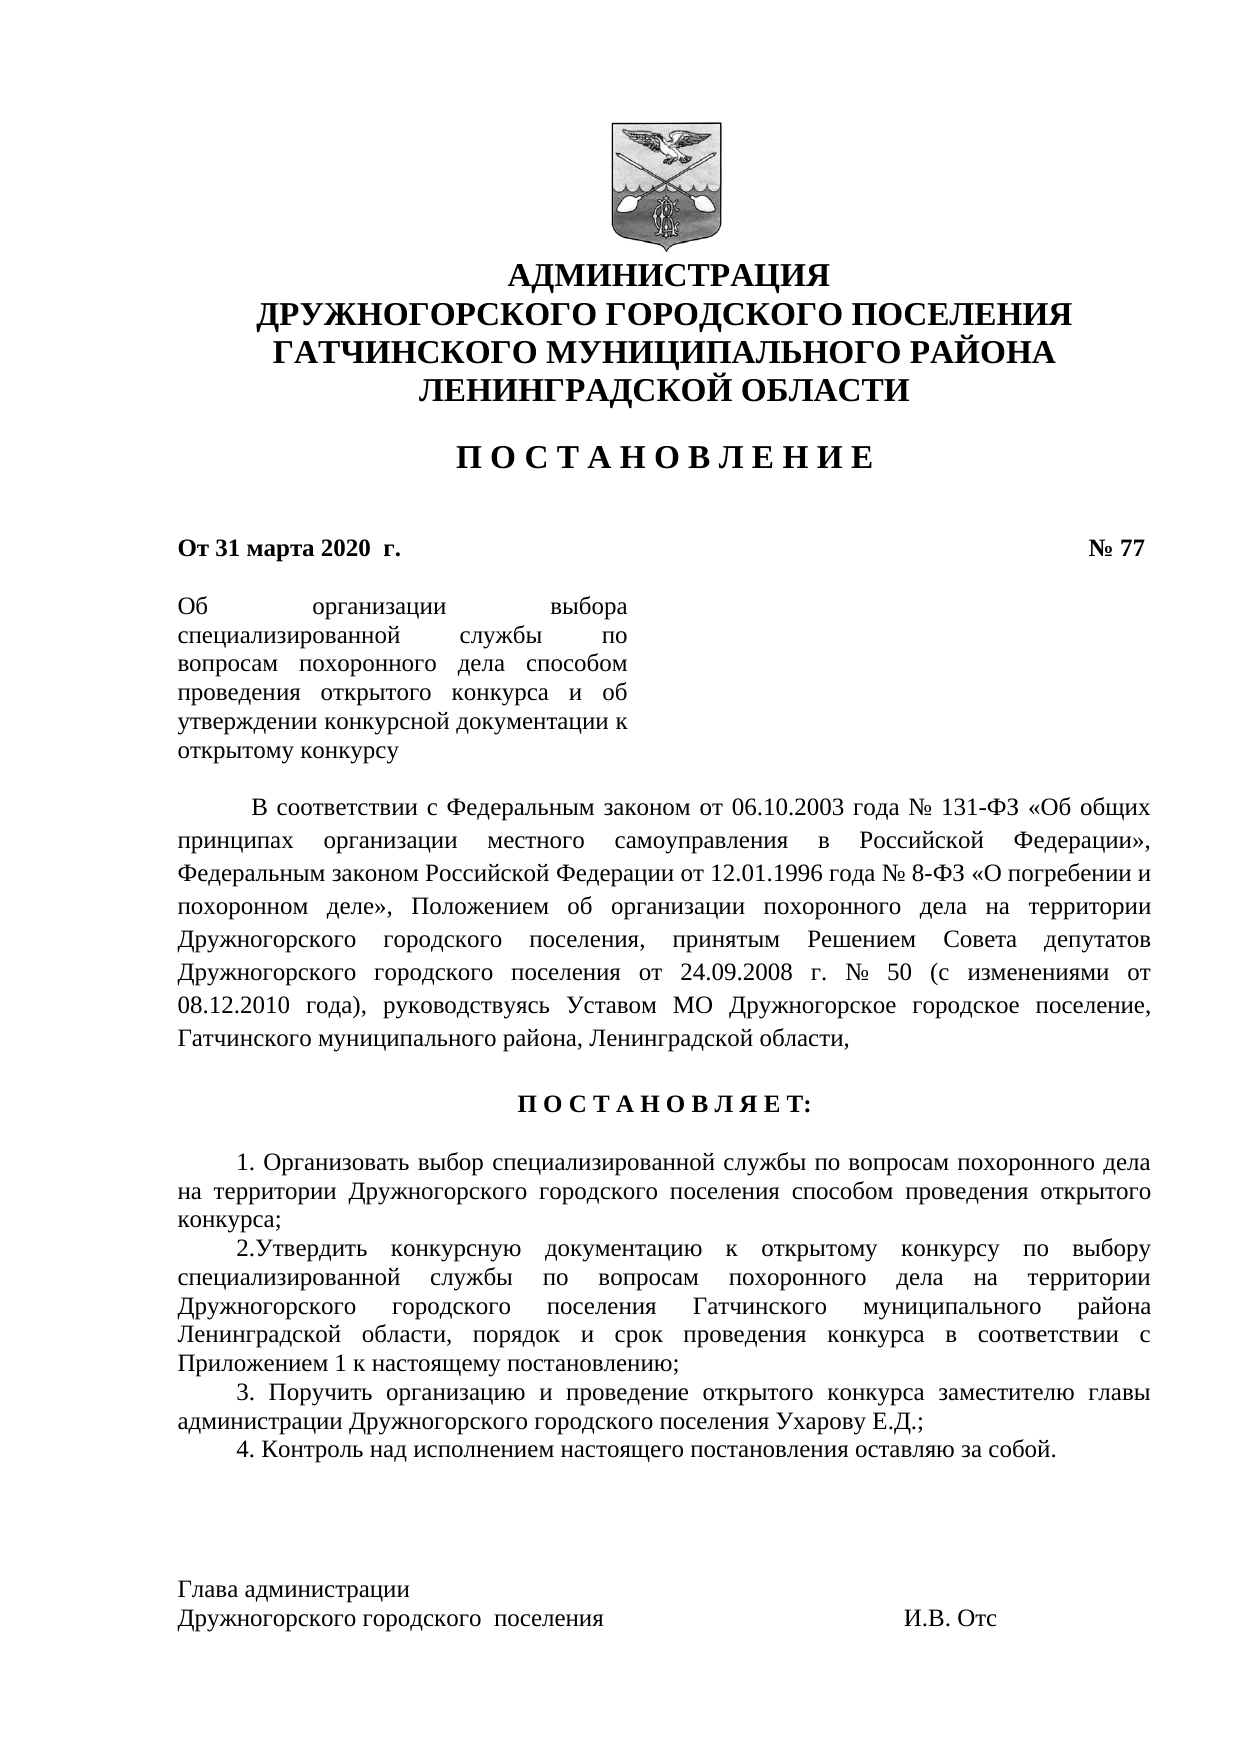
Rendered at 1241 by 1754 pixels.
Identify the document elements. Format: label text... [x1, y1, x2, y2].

text 3. Поручить организацию и проведение открытого конкурса заместителю главы администрации Дружногорского городского поселения Ухарову Е.Д.; [177, 1377, 1152, 1434]
text ДРУЖНОГОРСКОГО ГОРОДСКОГО ПОСЕЛЕНИЯ ГАТЧИНСКОГО МУНИЦИПАЛЬНОГО РАЙОНА ЛЕНИНГРАДСКОЙ ОБЛАСТИ [177, 294, 1152, 409]
text От 31 марта 2020 г. № 77 [177, 533, 1152, 562]
text 4. Контроль над исполнением настоящего постановления оставляю за собой. [177, 1434, 1152, 1463]
text Дружногорского городского поселения И.В. Отс [177, 1603, 1152, 1632]
text П О С Т А Н О В Л Е Н И Е [177, 438, 1152, 476]
text 2.Утвердить конкурсную документацию к открытому конкурсу по выбору специализированной службы по вопросам похоронного дела на территории Дружногорского городского поселения Гатчинского муниципального района Ленинградской области, порядок и срок проведения конкурса в соответствии с Приложением 1 к настоящему постановлению; [177, 1233, 1152, 1377]
text АДМИНИСТРАЦИЯ [177, 256, 1152, 294]
text В соответствии с Федеральным законом от 06.10.2003 года № 131-ФЗ «Об общих принципах организации местного самоуправления в Российской Федерации», Федеральным законом Российской Федерации от 12.01.1996 года № 8-ФЗ «О погребении и похоронном деле», Положением об организации похоронного дела на территории Дружногорского городского поселения, принятым Решением Совета депутатов Дружногорского городского поселения от 24.09.2008 г. № 50 (с изменениями от 08.12.2010 года), руководствуясь Уставом МО Дружногорское городское поселение, Гатчинского муниципального района, Ленинградской области, [177, 792, 1152, 1052]
text 1. Организовать выбор специализированной службы по вопросам похоронного дела на территории Дружногорского городского поселения способом проведения открытого конкурса; [177, 1147, 1152, 1233]
picture [605, 118, 724, 256]
text П О С Т А Н О В Л Я Е Т: [177, 1089, 1152, 1118]
text Об организации выбора специализированной службы по вопросам похоронного дела способом проведения открытого конкурса и об утверждении конкурсной документации к открытому конкурсу [177, 591, 628, 763]
text Глава администрации [177, 1574, 1152, 1603]
